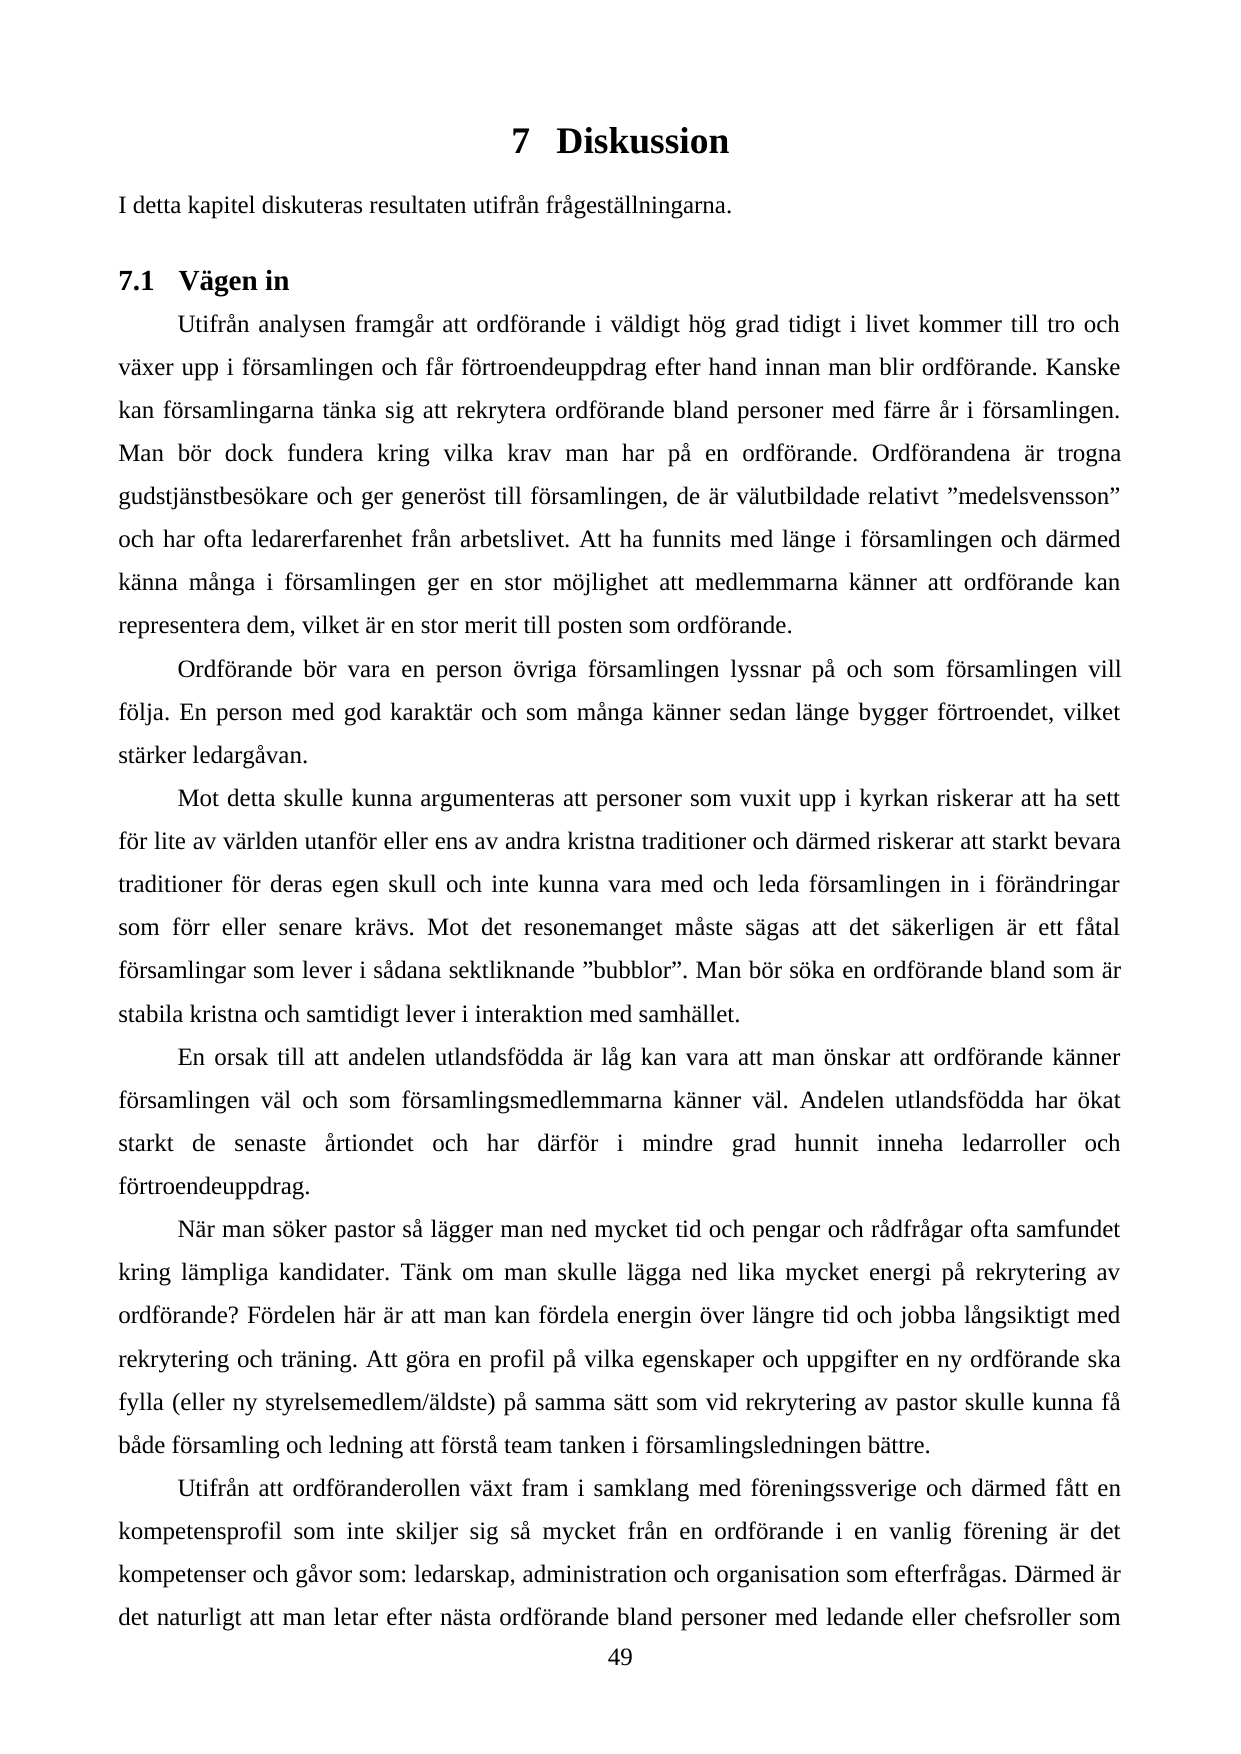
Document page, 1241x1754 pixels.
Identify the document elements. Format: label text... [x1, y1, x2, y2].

text Utifrån analysen framgår att ordförande i väldigt hög grad tidigt i livet kommer till tro och växer upp i församlingen och får förtroendeuppdrag efter hand innan man blir ordförande. Kanske kan församlingarna tänka sig att rekrytera ordförande bland personer med färre år i församlingen. Man bör dock fundera kring vilka krav man har på en ordförande. Ordförandena är trogna gudstjänstbesökare och ger generöst till församlingen, de är välutbildade relativt ”medelsvensson” och har ofta ledarerfarenhet från arbetslivet. Att ha funnits med länge i församlingen och därmed känna många i församlingen ger en stor möjlighet att medlemmarna känner att ordförande kan representera dem, vilket är en stor merit till posten som ordförande. [118, 309, 1122, 639]
text Ordförande bör vara en person övriga församlingen lyssnar på och som församlingen vill följa. En person med god karaktär och som många känner sedan länge bygger förtroendet, vilket stärker ledargåvan. [118, 654, 1122, 769]
text När man söker pastor så lägger man ned mycket tid och pengar och rådfrågar ofta samfundet kring lämpliga kandidater. Tänk om man skulle lägga ned lika mycket energi på rekrytering av ordförande? Fördelen här är att man kan fördela energin över längre tid och jobba långsiktigt med rekrytering och träning. Att göra en profil på vilka egenskaper och uppgifter en ny ordförande ska fylla (eller ny styrelsemedlem/äldste) på samma sätt som vid rekrytering av pastor skulle kunna få både församling och ledning att förstå team tanken i församlingsledningen bättre. [118, 1214, 1122, 1459]
text Mot detta skulle kunna argumenteras att personer som vuxit upp i kyrkan riskerar att ha sett för lite av världen utanför eller ens av andra kristna traditioner och därmed riskerar att starkt bevara traditioner för deras egen skull och inte kunna vara med och leda församlingen in i förändringar som förr eller senare krävs. Mot det resonemanget måste sägas att det säkerligen är ett fåtal församlingar som lever i sådana sektliknande ”bubblor”. Man bör söka en ordförande bland som är stabila kristna och samtidigt lever i interaktion med samhället. [118, 783, 1122, 1027]
text I detta kapitel diskuteras resultaten utifrån frågeställningarna. [118, 190, 1122, 219]
text En orsak till att andelen utlandsfödda är låg kan vara att man önskar att ordförande känner församlingen väl och som församlingsmedlemmarna känner väl. Andelen utlandsfödda har ökat starkt de senaste årtiondet och har därför i mindre grad hunnit inneha ledarroller och förtroendeuppdrag. [118, 1042, 1122, 1200]
subtitle Vägen in [118, 263, 1122, 296]
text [118, 1473, 1122, 1631]
subtitle Diskussion [118, 118, 1122, 161]
